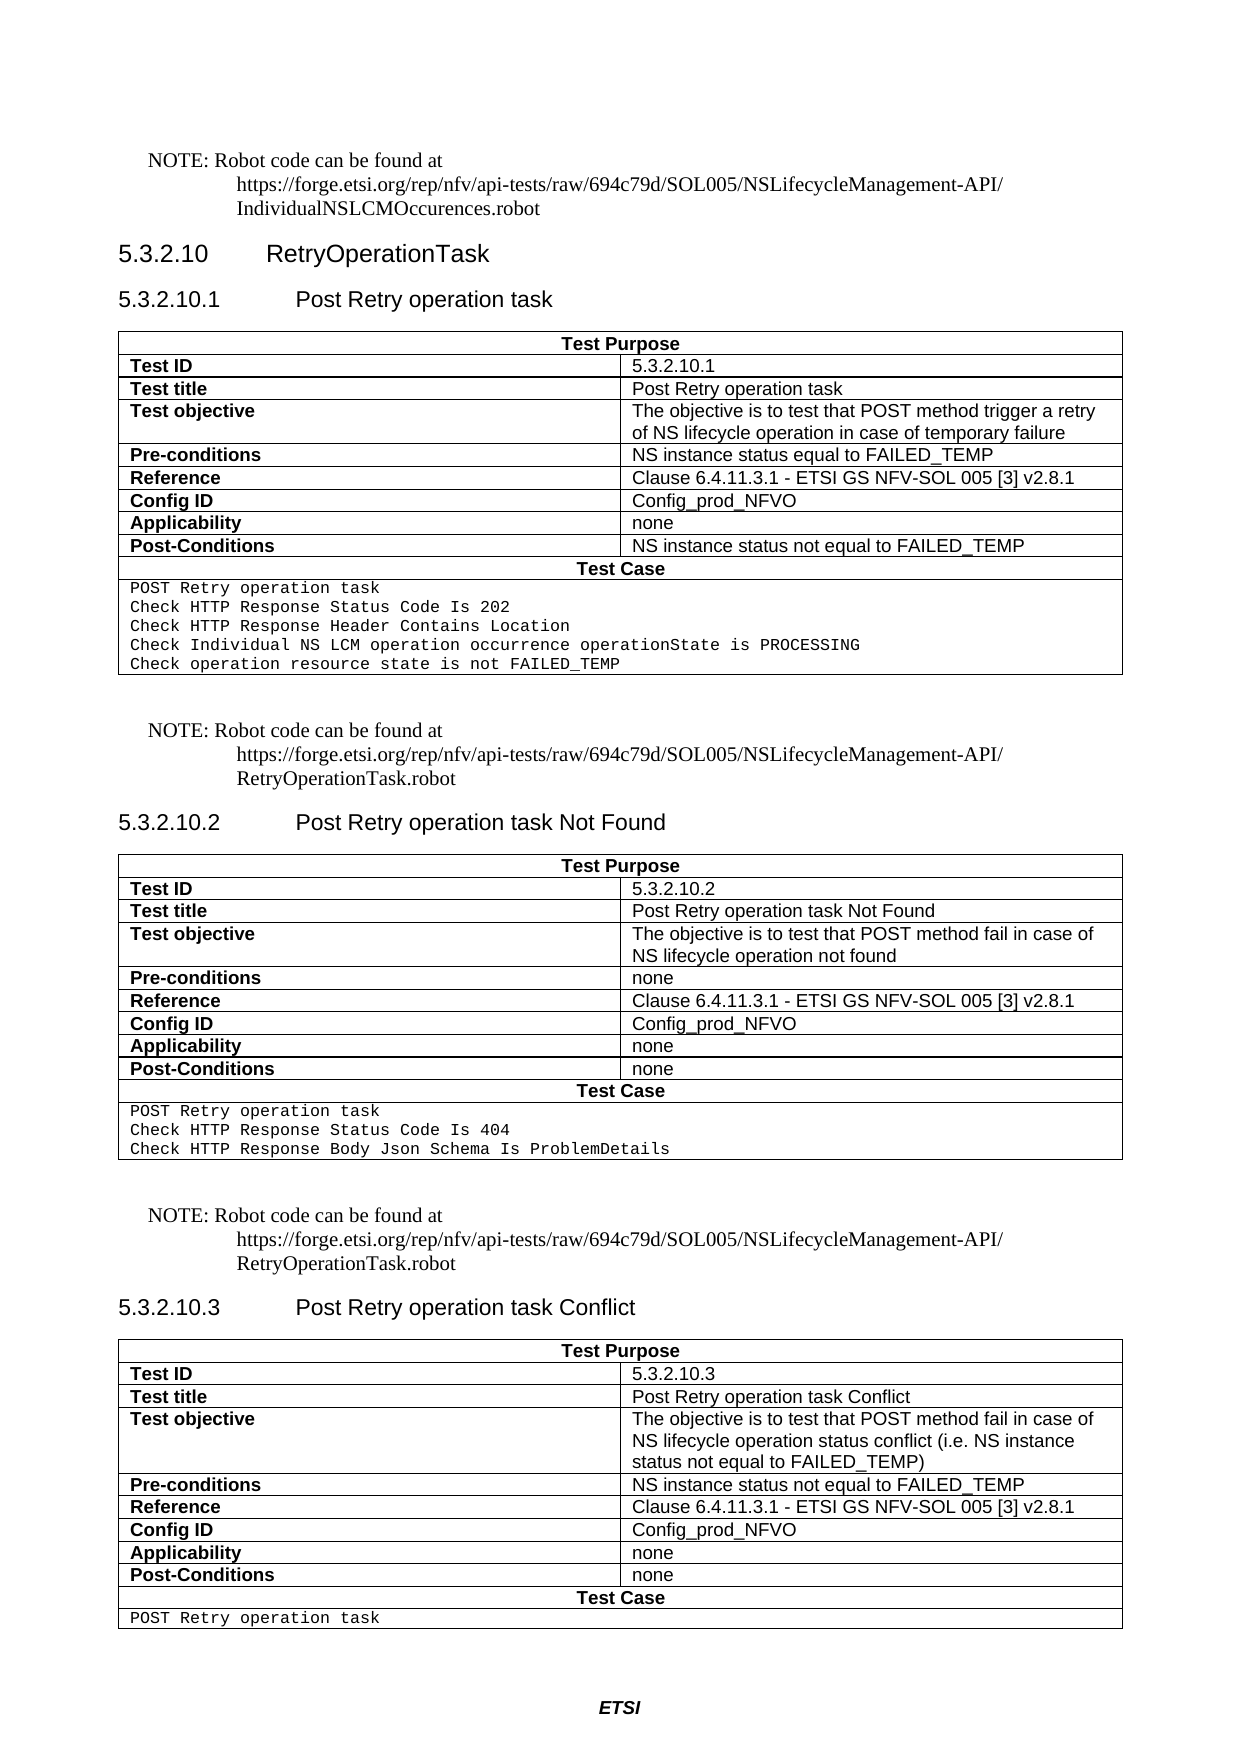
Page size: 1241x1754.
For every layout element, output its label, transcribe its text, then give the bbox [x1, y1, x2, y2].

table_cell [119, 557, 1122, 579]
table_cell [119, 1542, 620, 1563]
subtitle 5.3.2.10.1 Post Retry operation task [118, 286, 1122, 312]
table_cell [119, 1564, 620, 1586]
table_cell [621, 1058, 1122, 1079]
text NOTE: Robot code can be found at https://forge.etsi.org/rep/nfv/api-tests/raw/694c79d/SOL005/NSLifecycleManagement-API/RetryOperationTask.robot [148, 718, 1122, 790]
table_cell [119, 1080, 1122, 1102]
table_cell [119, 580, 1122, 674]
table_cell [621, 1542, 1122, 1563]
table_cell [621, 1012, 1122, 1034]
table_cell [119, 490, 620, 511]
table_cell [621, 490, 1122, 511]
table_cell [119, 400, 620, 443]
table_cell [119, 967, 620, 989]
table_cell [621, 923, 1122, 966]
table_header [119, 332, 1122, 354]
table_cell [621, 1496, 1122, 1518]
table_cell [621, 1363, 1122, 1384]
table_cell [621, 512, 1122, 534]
text NOTE: Robot code can be found at https://forge.etsi.org/rep/nfv/api-tests/raw/694c79d/SOL005/NSLifecycleManagement-API/IndividualNSLCMOccurences.robot [148, 148, 1122, 220]
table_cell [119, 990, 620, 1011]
subtitle 5.3.2.10.3 Post Retry operation task Conflict [118, 1294, 1122, 1320]
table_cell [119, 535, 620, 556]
subtitle 5.3.2.10 RetryOperationTask [118, 239, 1122, 267]
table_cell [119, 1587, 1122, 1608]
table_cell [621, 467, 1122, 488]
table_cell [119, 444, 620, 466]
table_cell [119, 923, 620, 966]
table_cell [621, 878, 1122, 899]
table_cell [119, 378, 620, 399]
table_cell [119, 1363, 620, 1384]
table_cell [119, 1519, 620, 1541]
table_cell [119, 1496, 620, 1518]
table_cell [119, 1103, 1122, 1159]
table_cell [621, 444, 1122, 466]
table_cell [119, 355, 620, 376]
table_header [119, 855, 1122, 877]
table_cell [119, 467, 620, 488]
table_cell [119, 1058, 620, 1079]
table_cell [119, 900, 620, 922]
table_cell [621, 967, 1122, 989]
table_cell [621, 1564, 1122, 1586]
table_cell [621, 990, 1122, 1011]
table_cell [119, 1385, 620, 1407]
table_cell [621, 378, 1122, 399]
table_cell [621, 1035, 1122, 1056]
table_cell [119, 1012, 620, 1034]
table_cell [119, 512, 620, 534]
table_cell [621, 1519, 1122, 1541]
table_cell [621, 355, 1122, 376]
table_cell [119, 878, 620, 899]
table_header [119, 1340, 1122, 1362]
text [148, 1203, 1122, 1275]
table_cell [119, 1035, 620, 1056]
subtitle 5.3.2.10.2 Post Retry operation task Not Found [118, 809, 1122, 835]
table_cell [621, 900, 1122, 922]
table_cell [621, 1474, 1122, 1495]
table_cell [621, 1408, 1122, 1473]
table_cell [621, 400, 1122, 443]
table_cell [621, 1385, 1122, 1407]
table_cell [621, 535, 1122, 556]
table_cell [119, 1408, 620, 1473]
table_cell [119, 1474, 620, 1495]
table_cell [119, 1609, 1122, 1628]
